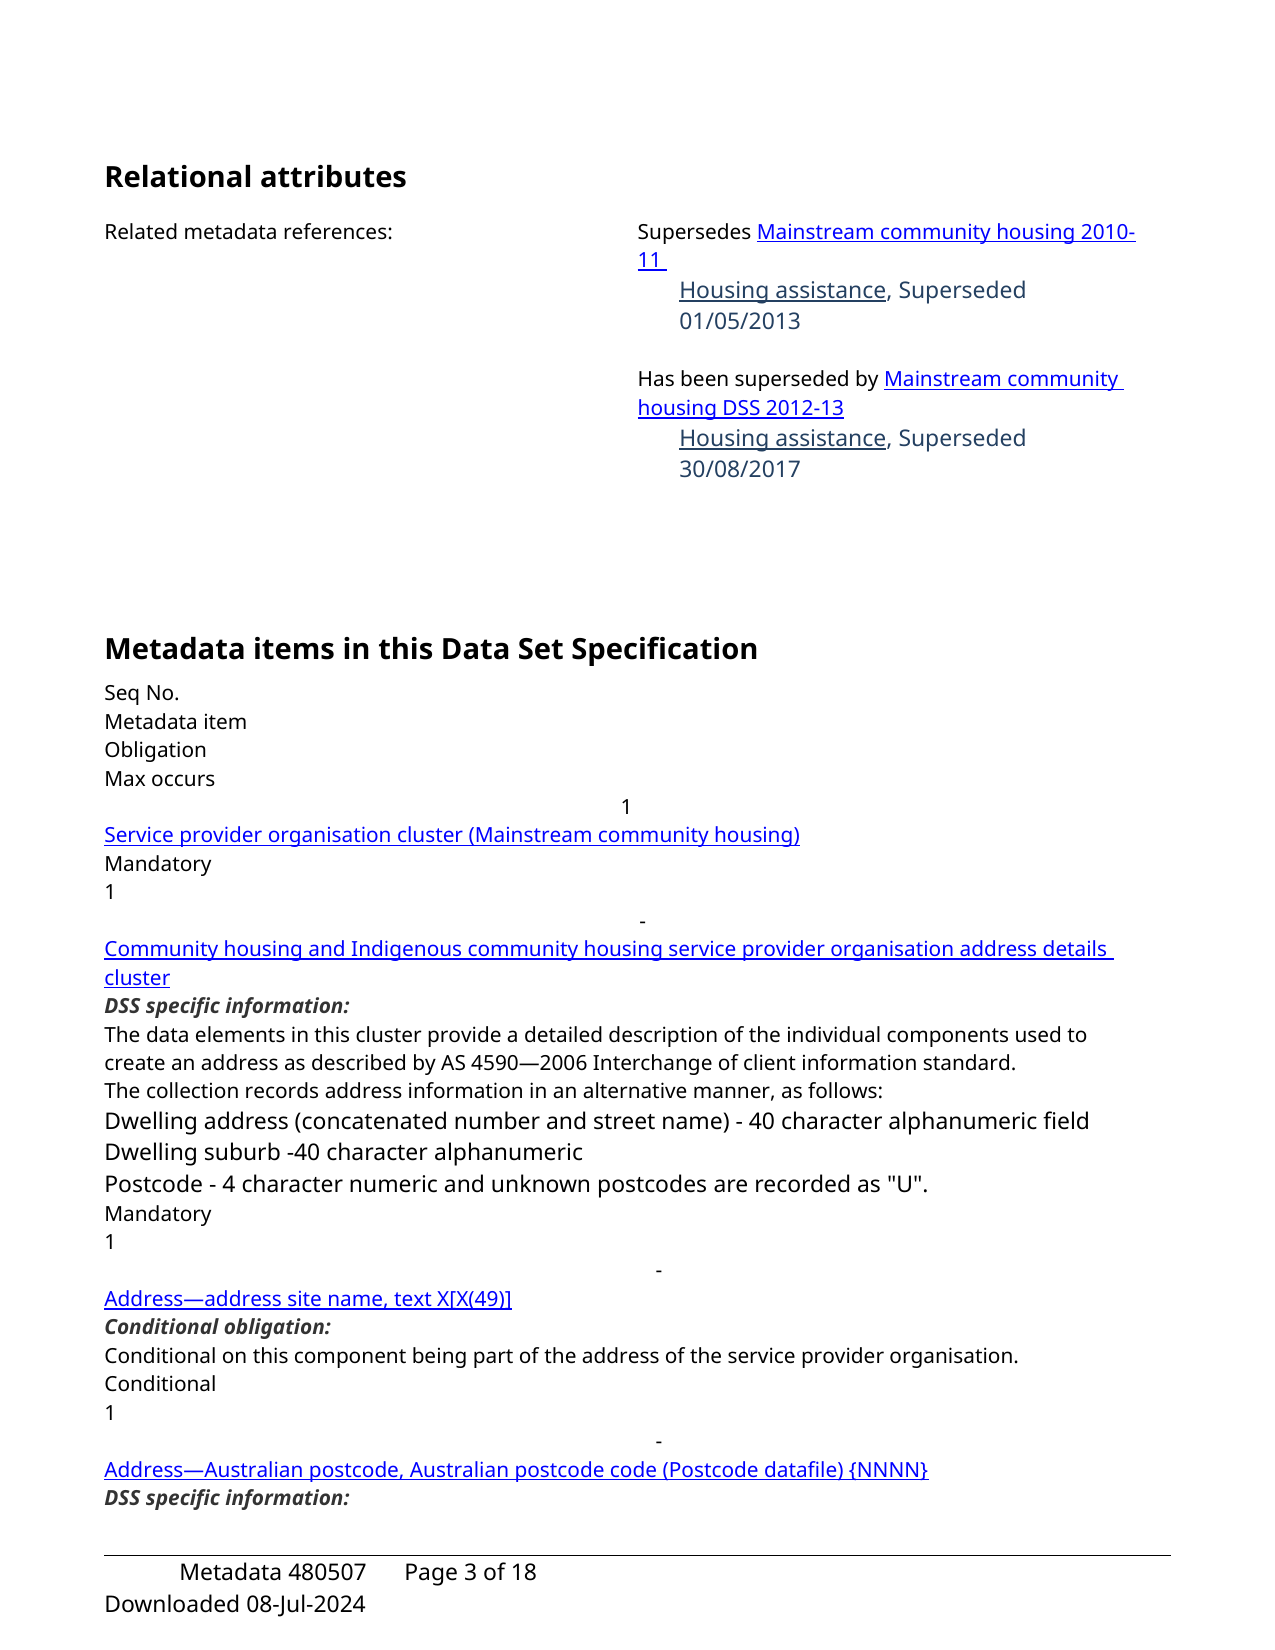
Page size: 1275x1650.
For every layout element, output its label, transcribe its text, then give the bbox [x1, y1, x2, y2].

table_cell Related metadata references: [93, 206, 626, 551]
table_header Metadata items in this Data Set Specification [93, 583, 1159, 678]
table_cell Supersedes Mainstream community housing 2010-11 Housing assistance, Superseded 01/05/2013 Has been superseded by Mainstream community housing DSS 2012-13 Housing assistance, Superseded 30/08/2017 [626, 206, 1159, 551]
table_cell Relational attributes [93, 110, 1159, 206]
table_cell [93, 679, 1159, 1512]
